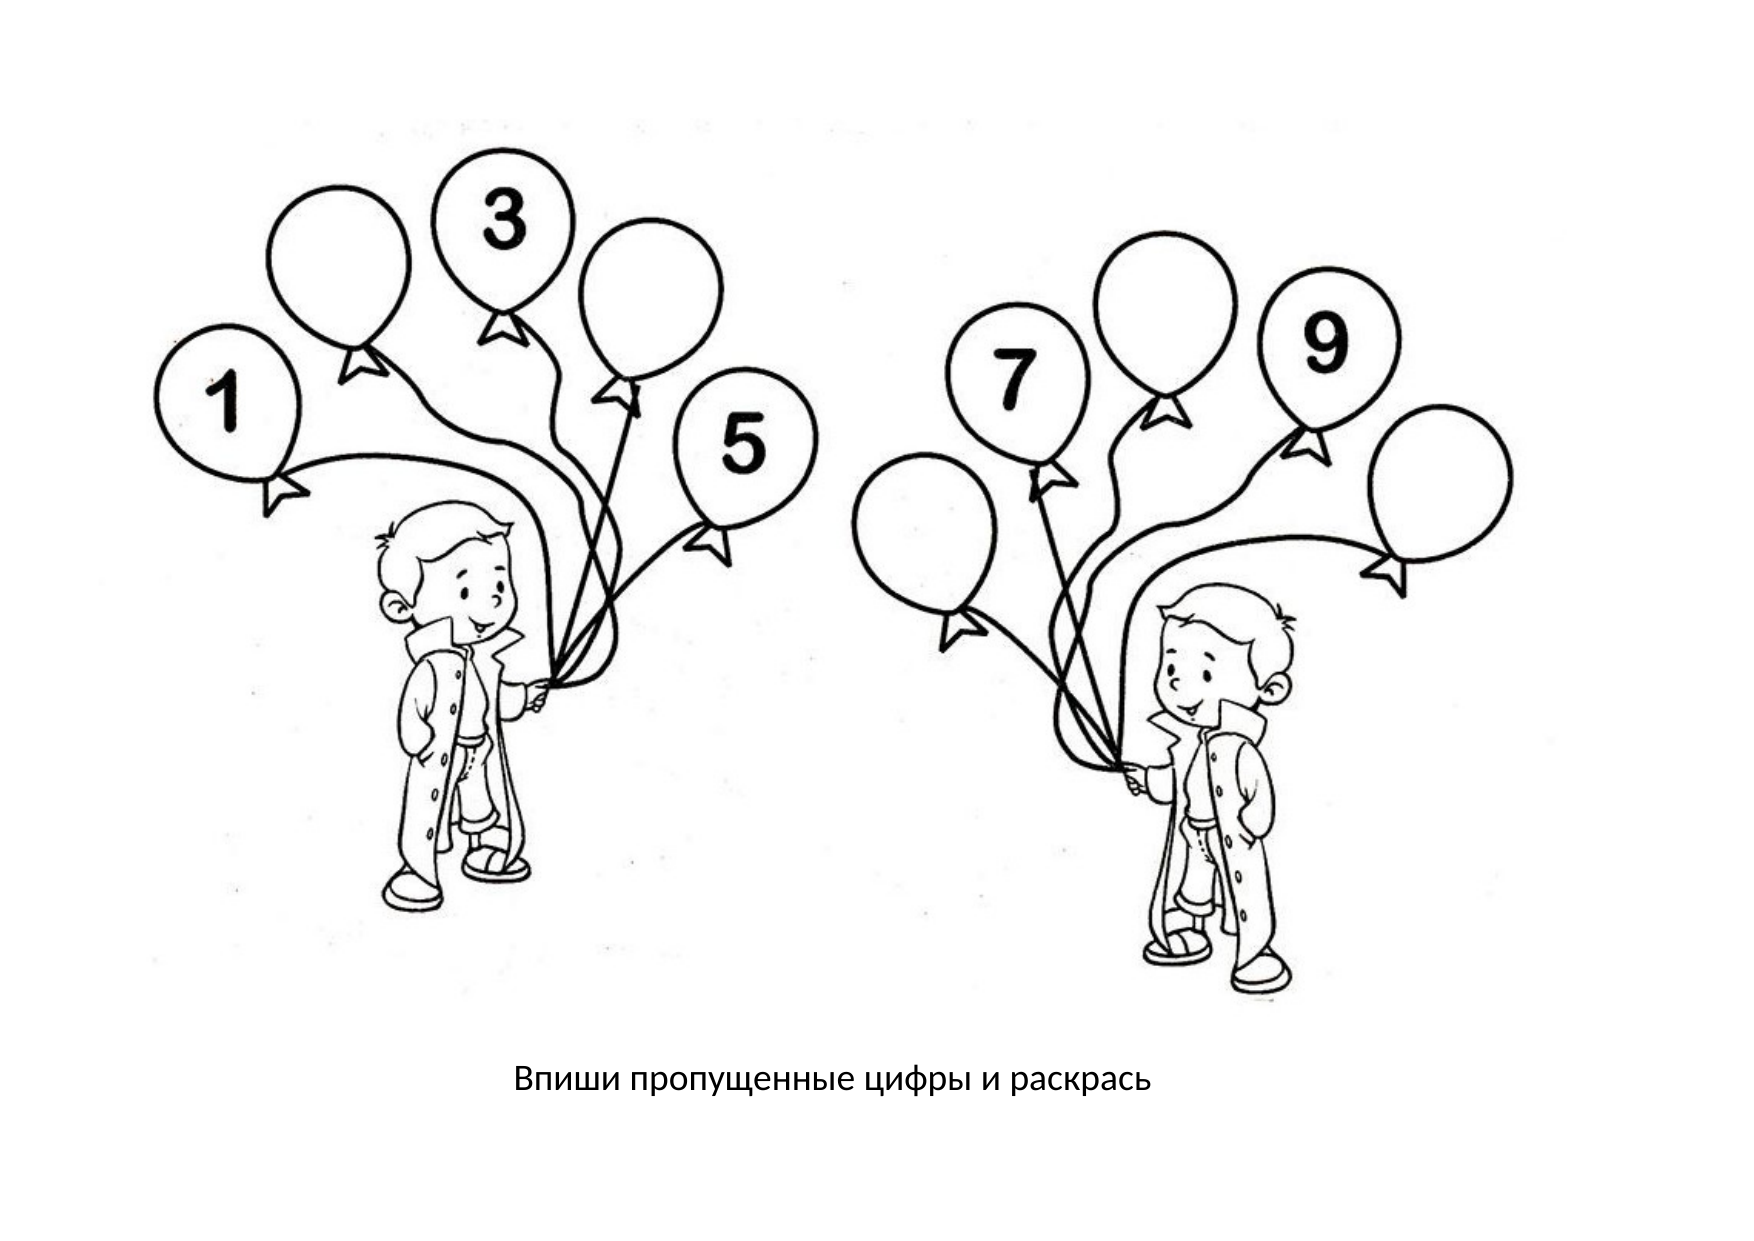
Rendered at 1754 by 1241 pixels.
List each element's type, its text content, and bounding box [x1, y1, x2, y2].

text Впиши пропущенные цифры и раскрась [89, 1053, 1577, 1099]
picture [98, 118, 1568, 1029]
